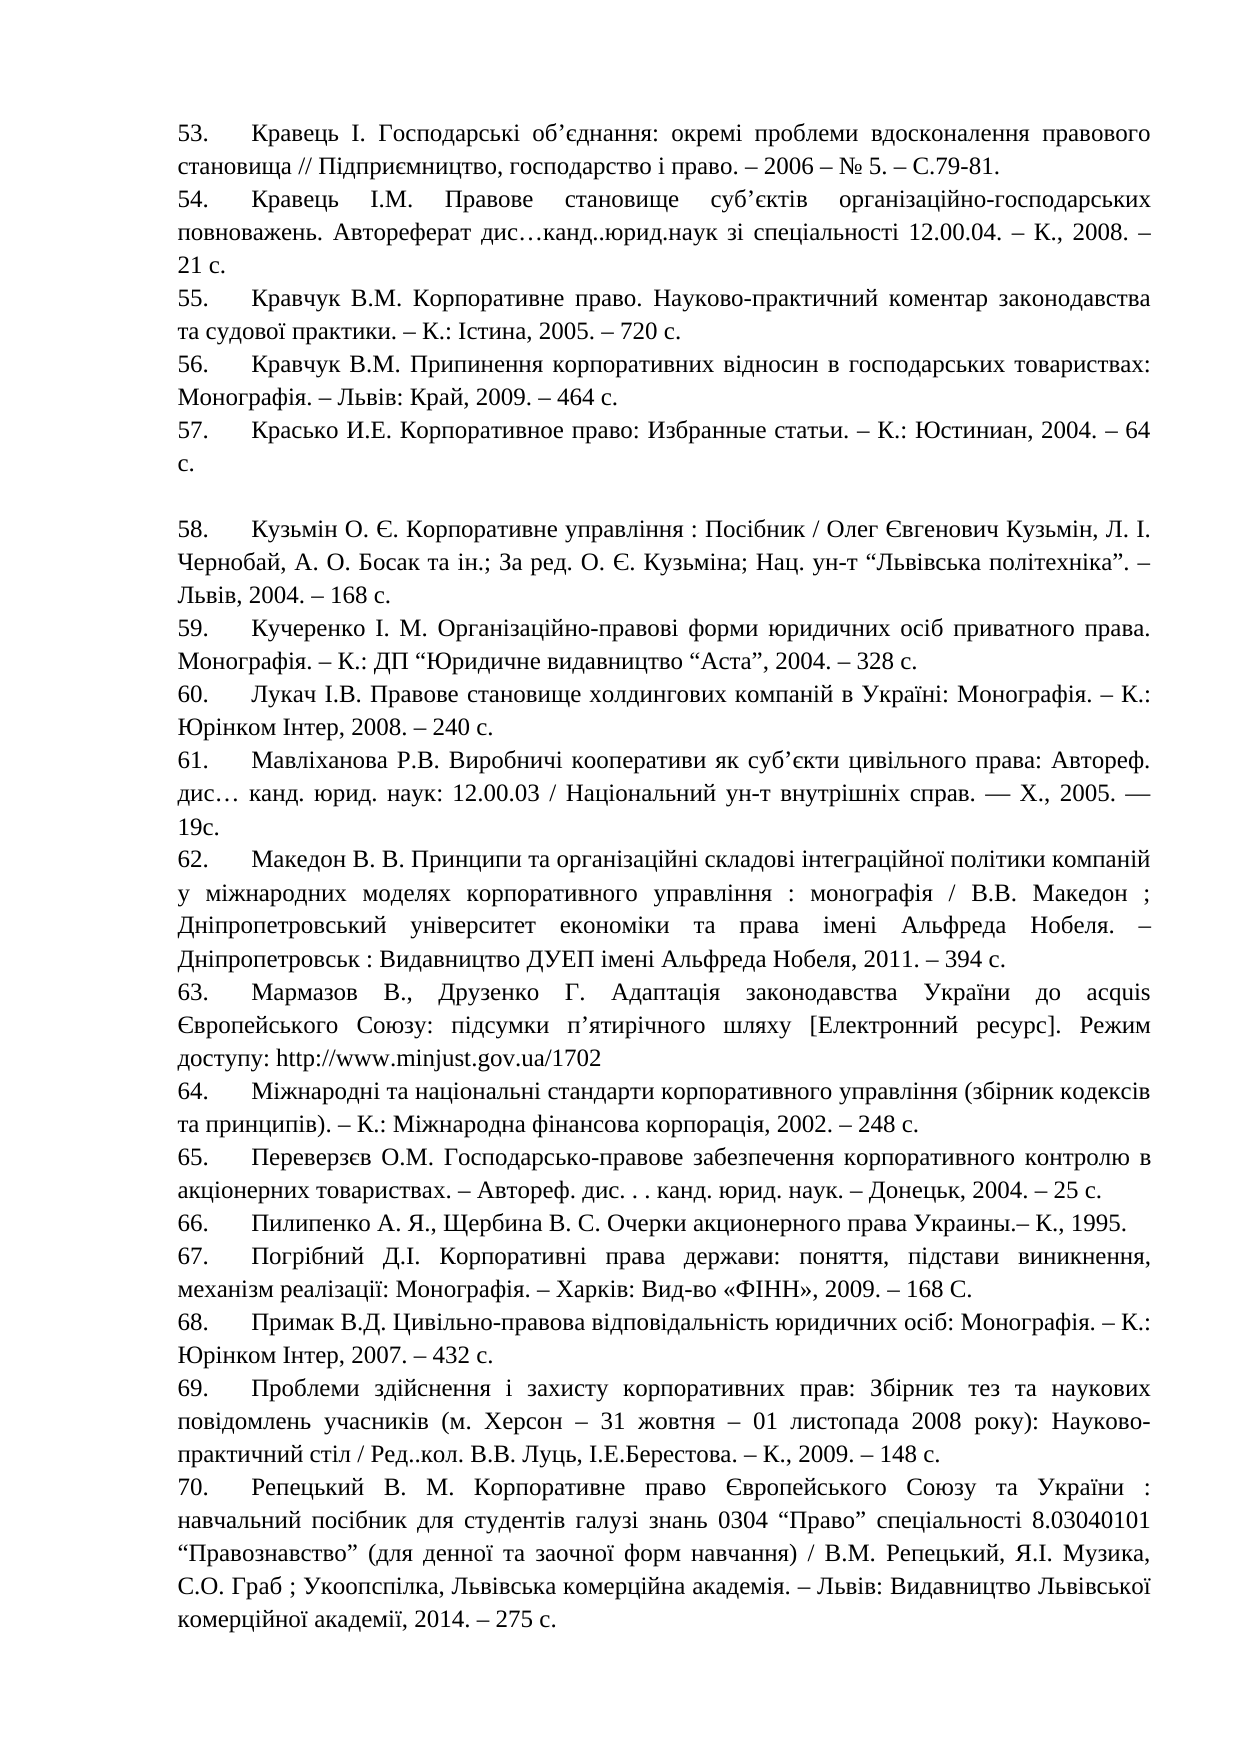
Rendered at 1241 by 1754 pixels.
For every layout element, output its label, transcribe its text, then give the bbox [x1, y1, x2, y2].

list Лукач І.В. Правове становище холдингових компаній в Україні: Монографія. – К.: Юрінком Інтер, 2008. – 240 с. [177, 679, 1152, 741]
list Кравець І.М. Правове становище суб’єктів організаційно-господарських повноважень. Автореферат дис…канд..юрид.наук зі спеціальності 12.00.04. – К., 2008. – 21 с. [177, 184, 1152, 279]
list Погрібний Д.І. Корпоративні права держави: поняття, підстави виникнення, механізм реалізації: Монографія. – Харків: Вид-во «ФІНН», 2009. – 168 С. [177, 1241, 1152, 1303]
list Мавліханова Р.В. Виробничі кооперативи як суб’єкти цивільного права: Автореф. дис… канд. юрид. наук: 12.00.03 / Національний ун-т внутрішніх справ. — Х., 2005. — 19с. [177, 746, 1152, 840]
list Проблеми здійснення і захисту корпоративних прав: Збірник тез та наукових повідомлень учасників (м. Херсон – 31 жовтня – 01 листопада 2008 року): Науково-практичний стіл / Ред..кол. В.В. Луць, І.Е.Берестова. – К., 2009. – 148 с. [177, 1373, 1152, 1468]
list Кравчук В.М. Припинення корпоративних відносин в господарських товариствах: Монографія. – Львів: Край, 2009. – 464 с. [177, 349, 1152, 411]
list Пилипенко А. Я., Щербина В. С. Очерки акционерного права Украины.– К., 1995. [177, 1208, 1152, 1237]
list Кравчук В.М. Корпоративне право. Науково-практичний коментар законодавства та судової практики. – К.: Істина, 2005. – 720 с. [177, 283, 1152, 345]
list Кузьмін О. Є. Корпоративне управління : Посібник / Олег Євгенович Кузьмін, Л. І. Чернобай, А. О. Босак та ін.; За ред. О. Є. Кузьміна; Нац. ун-т “Львівська політехніка”. – Львів, 2004. – 168 с. [177, 514, 1152, 609]
list Переверзєв О.М. Господарсько-правове забезпечення корпоративного контролю в акціонерних товариствах. – Автореф. дис. . . канд. юрид. наук. – Донецьк, 2004. – 25 с. [177, 1142, 1152, 1203]
list Красько И.Е. Корпоративное право: Избранные статьи. – К.: Юстиниан, 2004. – 64 с. [177, 415, 1152, 477]
list Македон В. В. Принципи та організаційні складові інтеграційної політики компаній у міжнародних моделях корпоративного управління : монографія / В.В. Македон ; Дніпропетровський університет економіки та права імені Альфреда Нобеля. – Дніпропетровськ : Видавництво ДУЕП імені Альфреда Нобеля, 2011. – 394 с. [177, 844, 1152, 972]
list Міжнародні та національні стандарти корпоративного управління (збірник кодексів та принципів). – К.: Міжнародна фінансова корпорація, 2002. – 248 с. [177, 1076, 1152, 1137]
list Мармазов В., Друзенко Г. Адаптація законодавства України до acquis Європейського Союзу: підсумки п’ятирічного шляху [Електронний ресурс]. Режим доступу: http://www.minjust.gov.ua/1702 [177, 977, 1152, 1071]
list Репецький В. М. Корпоративне право Європейського Союзу та України : навчальний посібник для студентів галузі знань 0304 “Право” спеціальності 8.03040101 “Правознавство” (для денної та заочної форм навчання) / В.М. Репецький, Я.І. Музика, С.О. Граб ; Укоопспілка, Львівська комерційна академія. – Львів: Видавництво Львівської комерційної академії, 2014. – 275 с. [177, 1472, 1152, 1633]
list Кучеренко І. М. Організаційно-правові форми юридичних осіб приватного права. Монографія. – К.: ДП “Юридичне видавництво “Аста”, 2004. – 328 с. [177, 613, 1152, 675]
list Кравець І. Господарські об’єднання: окремі проблеми вдосконалення правового становища // Підприємництво, господарство і право. – 2006 – № 5. – С.79-81. [177, 118, 1152, 180]
list Примак В.Д. Цивільно-правова відповідальність юридичних осіб: Монографія. – К.: Юрінком Інтер, 2007. – 432 с. [177, 1307, 1152, 1369]
